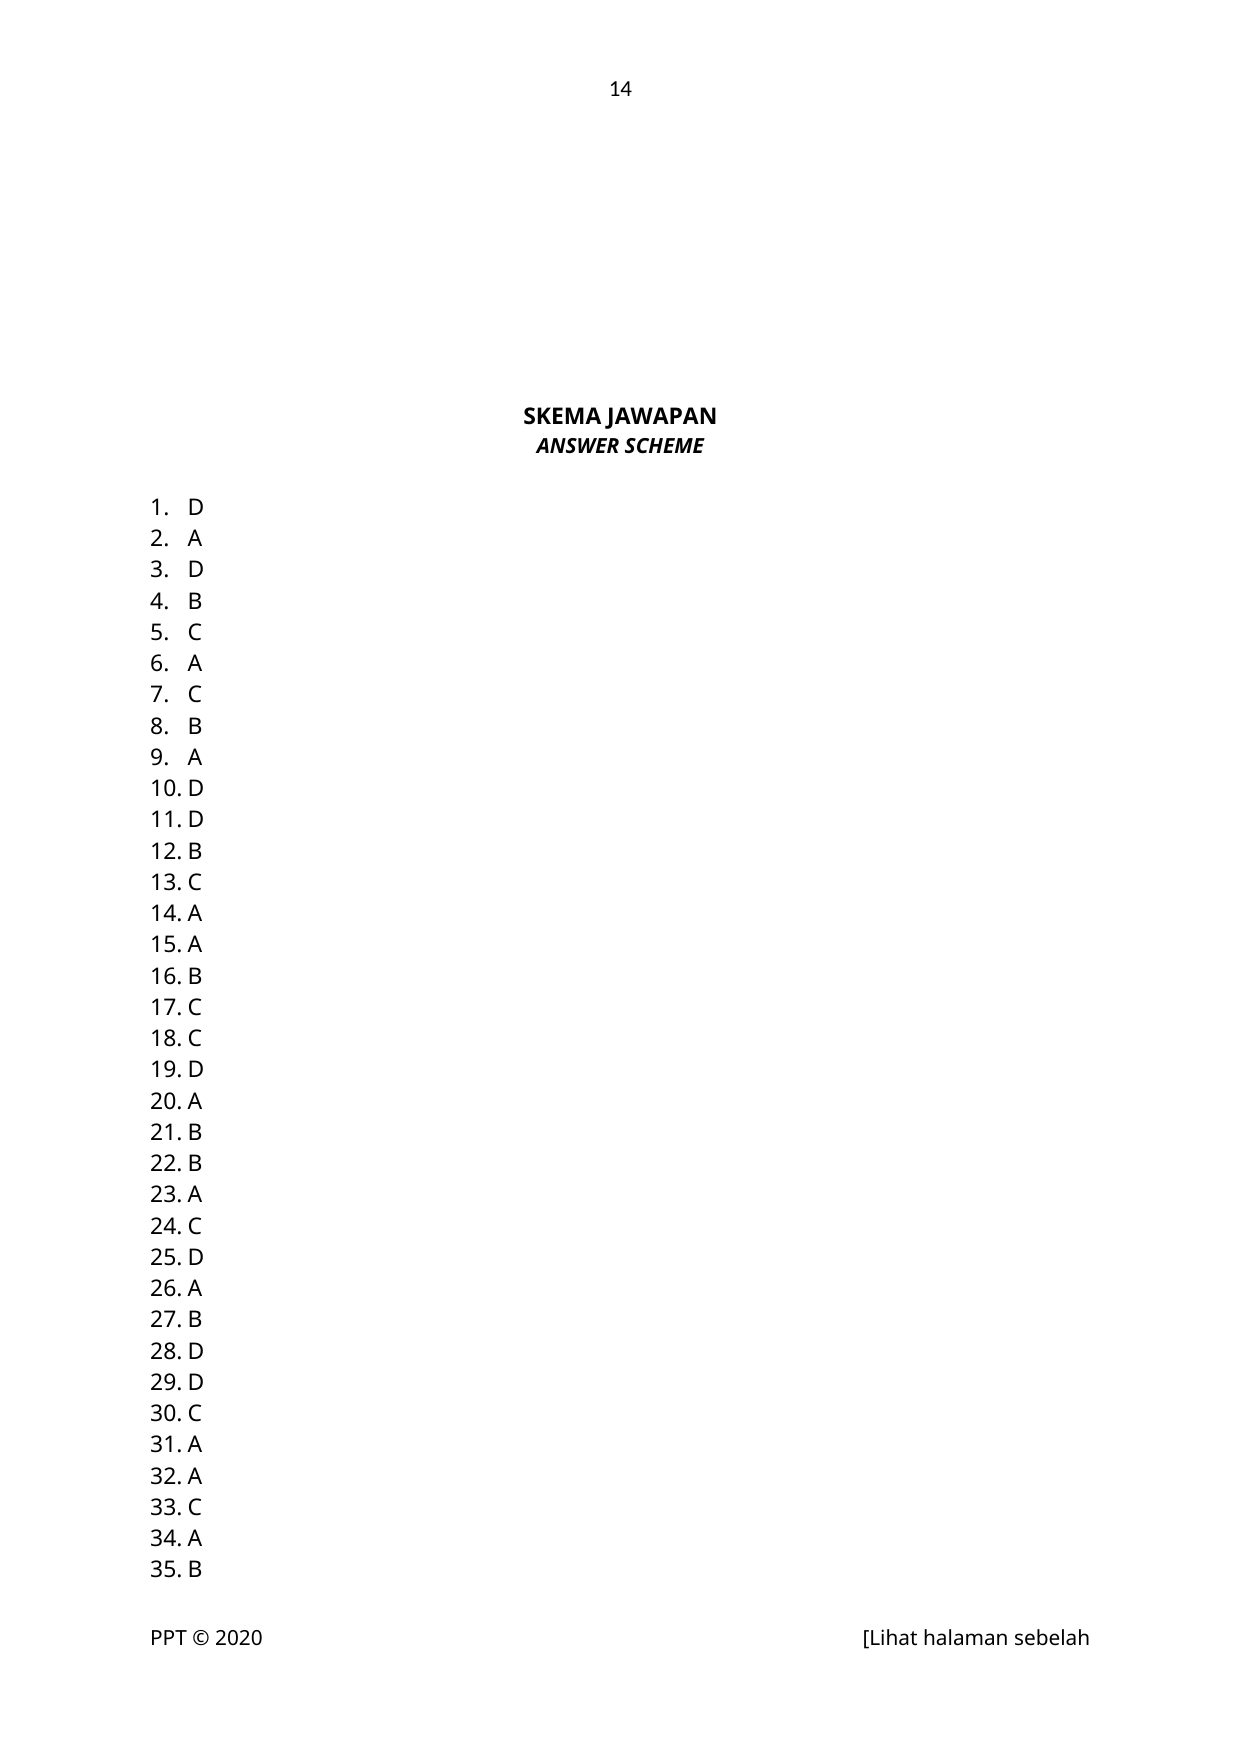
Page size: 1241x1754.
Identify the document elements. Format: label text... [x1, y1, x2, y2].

text SKEMA JAWAPAN [150, 400, 1090, 431]
list A [150, 647, 1090, 678]
list A [150, 1272, 1090, 1303]
list C [150, 1491, 1090, 1522]
text ANSWER SCHEME [150, 431, 1090, 460]
list A [150, 1178, 1090, 1210]
list D [150, 772, 1090, 803]
list D [150, 1053, 1090, 1085]
list A [150, 1522, 1090, 1553]
list D [150, 1335, 1090, 1366]
list B [150, 710, 1090, 741]
list C [150, 616, 1090, 647]
list C [150, 991, 1090, 1022]
list A [150, 741, 1090, 772]
list D [150, 803, 1090, 835]
list D [150, 1366, 1090, 1397]
list B [150, 585, 1090, 616]
list B [150, 1303, 1090, 1335]
list D [150, 491, 1090, 522]
list C [150, 1210, 1090, 1241]
list A [150, 1428, 1090, 1460]
list A [150, 1085, 1090, 1116]
list B [150, 960, 1090, 991]
list A [150, 1460, 1090, 1491]
list B [150, 1147, 1090, 1178]
list C [150, 1022, 1090, 1053]
list A [150, 522, 1090, 553]
list D [150, 553, 1090, 585]
list C [150, 678, 1090, 710]
list B [150, 835, 1090, 866]
list D [150, 1241, 1090, 1272]
list A [150, 897, 1090, 928]
list B [150, 1116, 1090, 1147]
list B [150, 1553, 1090, 1585]
list C [150, 866, 1090, 897]
list A [150, 928, 1090, 960]
list C [150, 1397, 1090, 1428]
